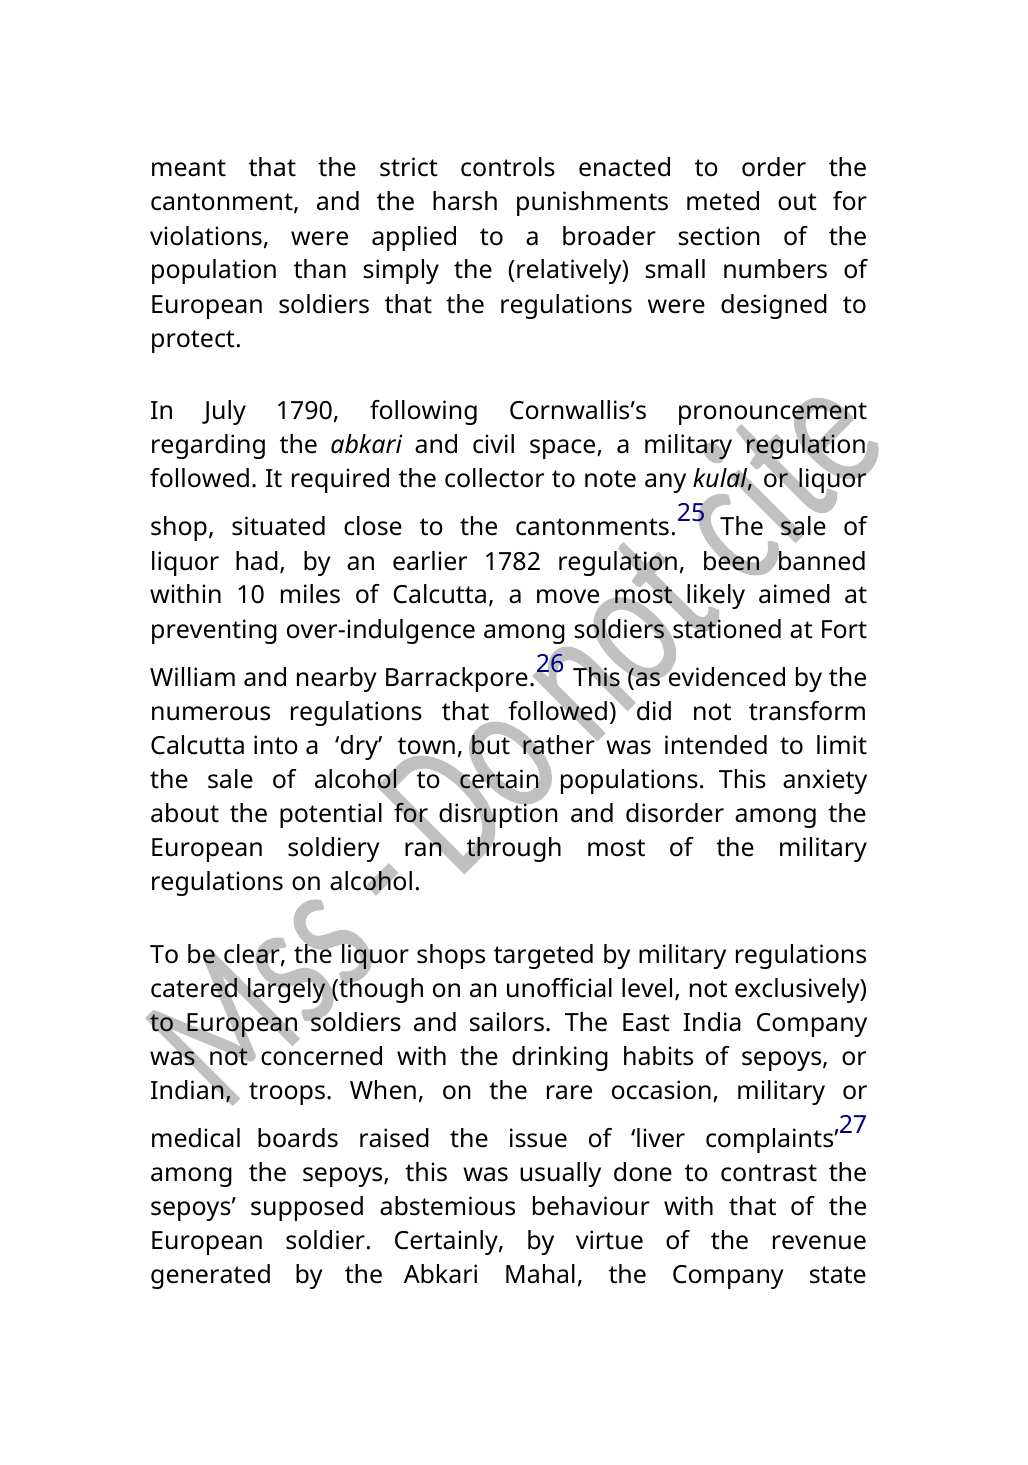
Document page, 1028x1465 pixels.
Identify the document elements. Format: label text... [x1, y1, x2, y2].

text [150, 936, 867, 1291]
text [150, 150, 867, 354]
text In July 1790, following Cornwallis’s pronouncement regarding the abkari and civil space, a military regulation followed. It required the collector to note any kulal, or liquor shop, situated close to the cantonments.25 The sale of liquor had, by an earlier 1782 regulation, been banned within 10 miles of Calcutta, a move most likely aimed at preventing over-indulgence among soldiers stationed at Fort William and nearby Barrackpore.26 This (as evidenced by the numerous regulations that followed) did not transform Calcutta into a ‘dry’ town, but rather was intended to limit the sale of alcohol to certain populations. This anxiety about the potential for disruption and disorder among the European soldiery ran through most of the military regulations on alcohol. [150, 393, 867, 898]
